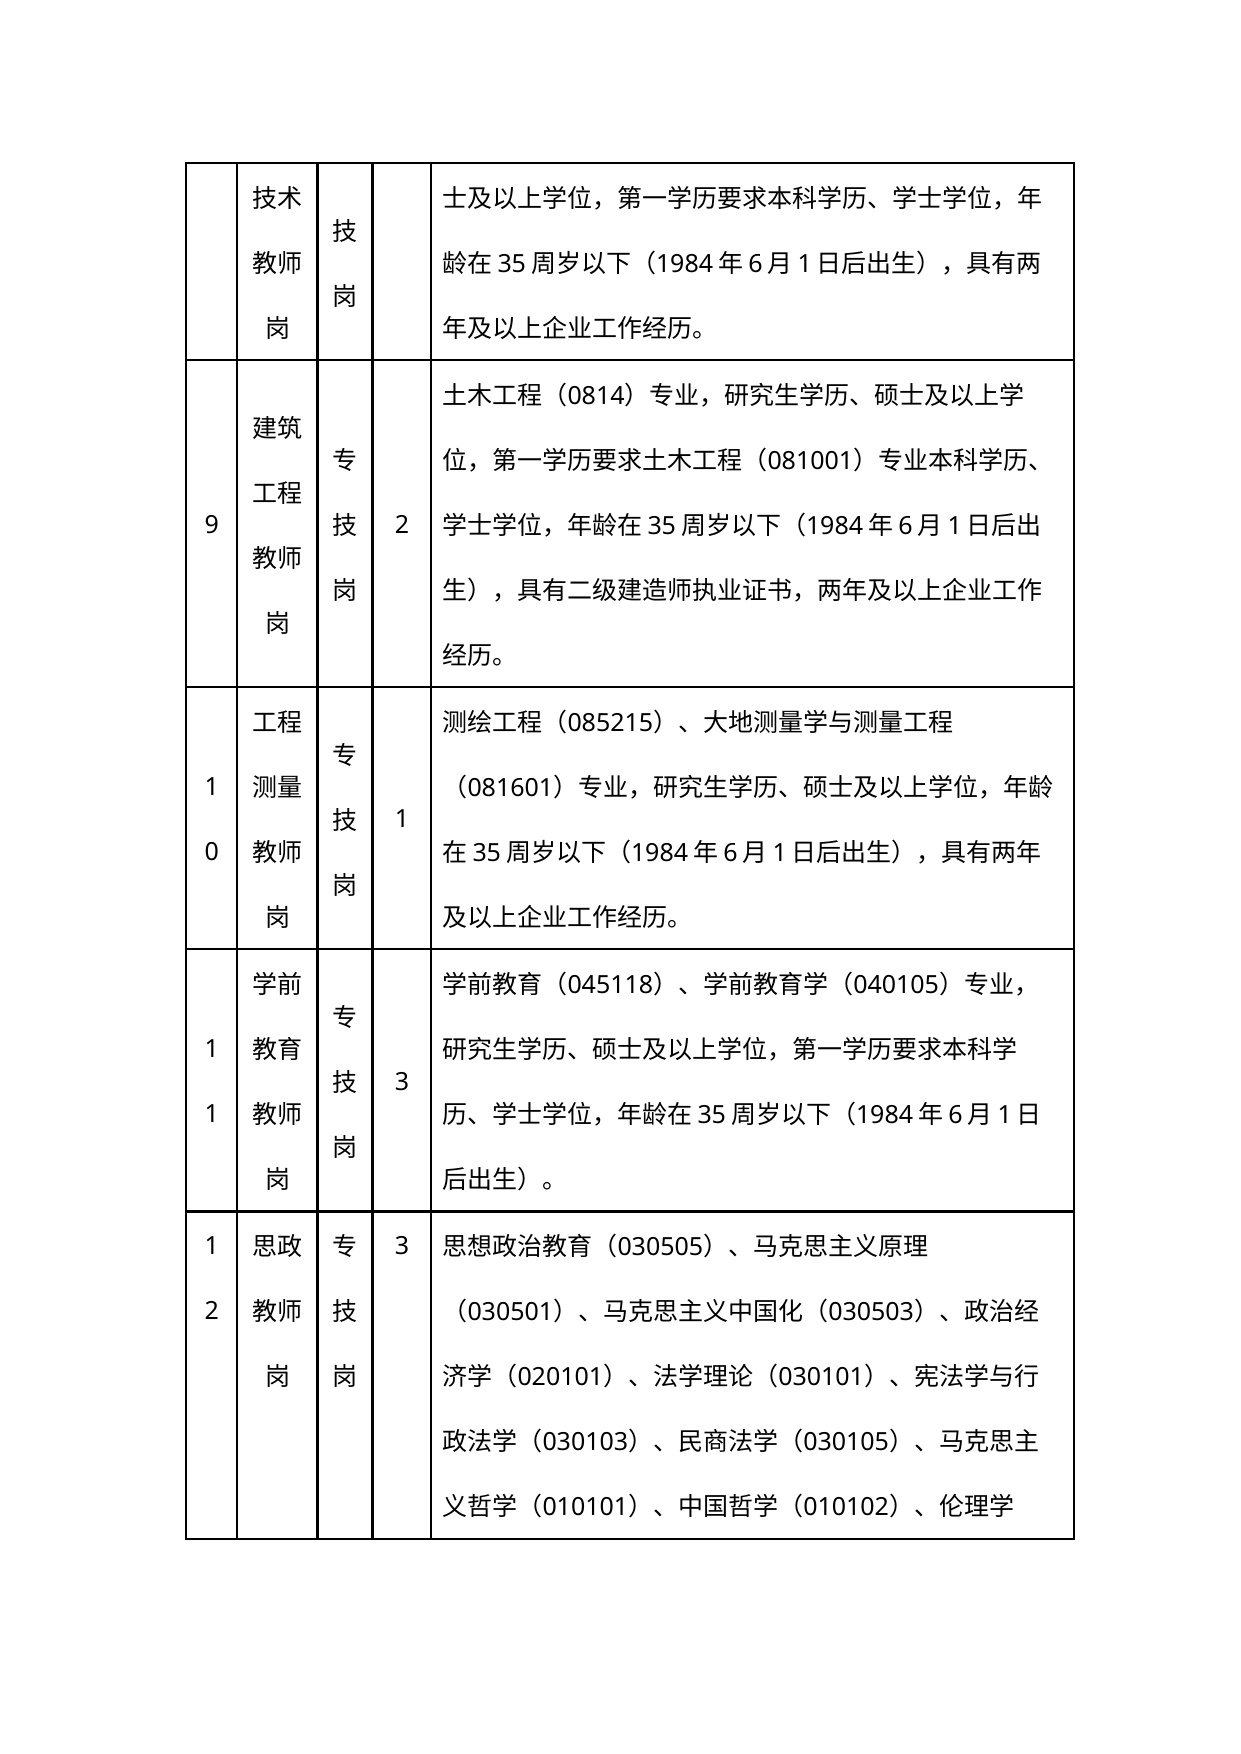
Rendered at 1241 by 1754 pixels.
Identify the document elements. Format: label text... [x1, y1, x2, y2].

table_cell 11 [187, 950, 236, 1210]
table_cell 思政 教师岗 [238, 1213, 316, 1537]
table_cell 1 [374, 164, 430, 359]
table_cell 专技岗 [319, 164, 371, 359]
table_cell 3 [374, 1213, 430, 1537]
table_cell 3 [374, 950, 430, 1210]
table_cell 土木工程（0814）专业，研究生学历、硕士及以上学位，第一学历要求土木工程（081001）专业本科学历、学士学位，年龄在35周岁以下（1984年6月1日后出生），具有二级建造师执业证书，两年及以上企业工作经历。 [432, 361, 1073, 686]
table_cell 8 [187, 164, 236, 359]
table_cell 数控技术 教师岗 [238, 164, 316, 359]
table_cell 专技岗 [319, 688, 371, 948]
table_cell 学前教育 教师岗 [238, 950, 316, 1210]
table_cell 工程测量 教师岗 [238, 688, 316, 948]
table_cell 2 [374, 361, 430, 686]
table_cell 10 [187, 688, 236, 948]
table_cell 专技岗 [319, 361, 371, 686]
table_cell 学前教育（045118）、学前教育学（040105）专业，研究生学历、硕士及以上学位，第一学历要求本科学历、学士学位，年龄在35周岁以下（1984年6月1日后出生）。 [432, 950, 1073, 1210]
table_cell 专技岗 [319, 950, 371, 1210]
table_cell 12 [187, 1213, 236, 1537]
table_cell 专技岗 [319, 1213, 371, 1537]
table_cell 9 [187, 361, 236, 686]
table_cell 建筑工程 教师岗 [238, 361, 316, 686]
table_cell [432, 164, 1073, 359]
table_cell 测绘工程（085215）、大地测量学与测量工程（081601）专业，研究生学历、硕士及以上学位，年龄在35周岁以下（1984年6月1日后出生），具有两年及以上企业工作经历。 [432, 688, 1073, 948]
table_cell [432, 1213, 1073, 1537]
table_cell 1 [374, 688, 430, 948]
